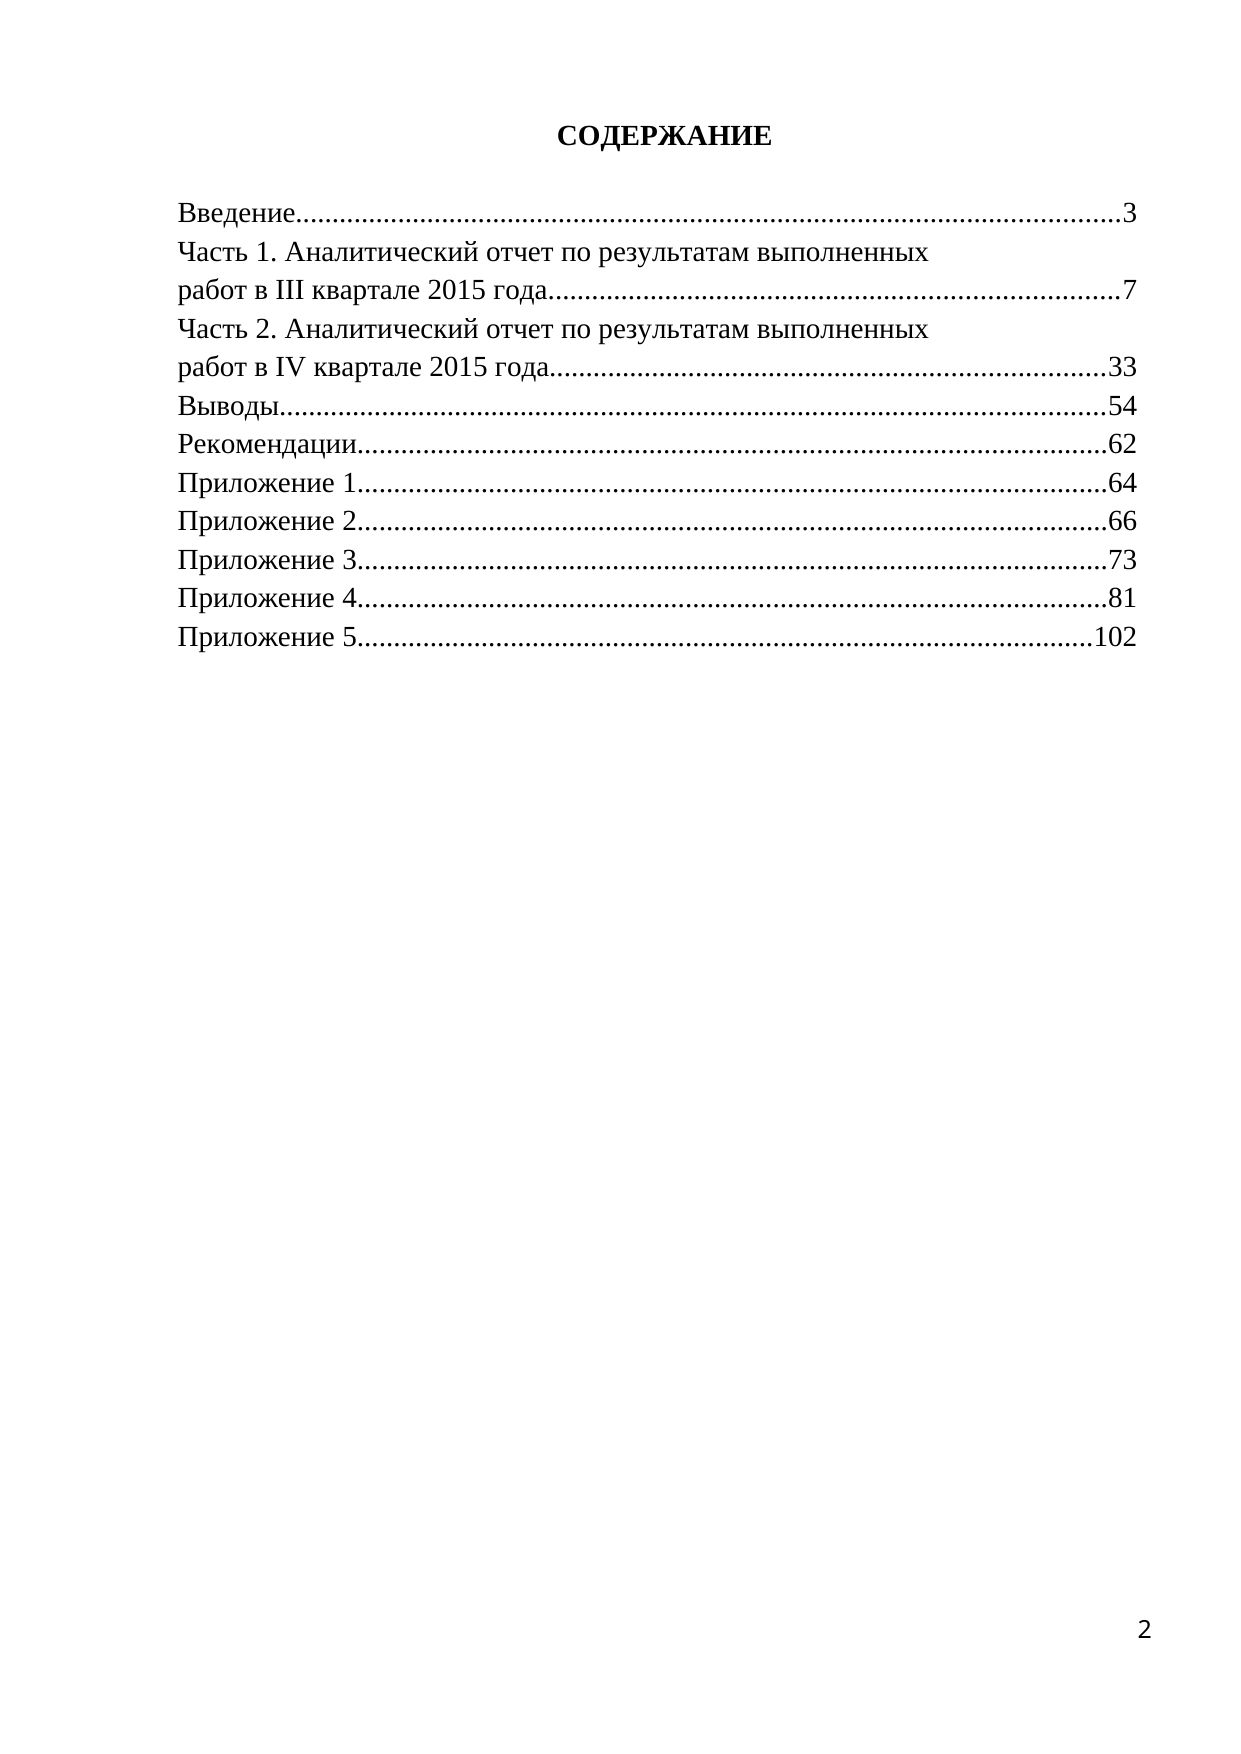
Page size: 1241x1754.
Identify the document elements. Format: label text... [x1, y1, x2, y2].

text СОДЕРЖАНИЕ [177, 118, 1152, 152]
text Введение 3 [177, 195, 1152, 229]
text Рекомендации 62 [177, 426, 1152, 460]
text Часть 1. Аналитический отчет по результатам выполненных работ в III квартале 2015 года 7 [177, 234, 1152, 306]
text Приложение 5 102 [177, 619, 1152, 653]
text Приложение 2 66 [177, 503, 1152, 537]
text Приложение 4 81 [177, 581, 1152, 614]
text Приложение 3 73 [177, 542, 1152, 576]
text Приложение 1 64 [177, 465, 1152, 498]
text Часть 2. Аналитический отчет по результатам выполненных работ в IV квартале 2015 года 33 [177, 311, 1152, 383]
text Выводы 54 [177, 388, 1152, 421]
